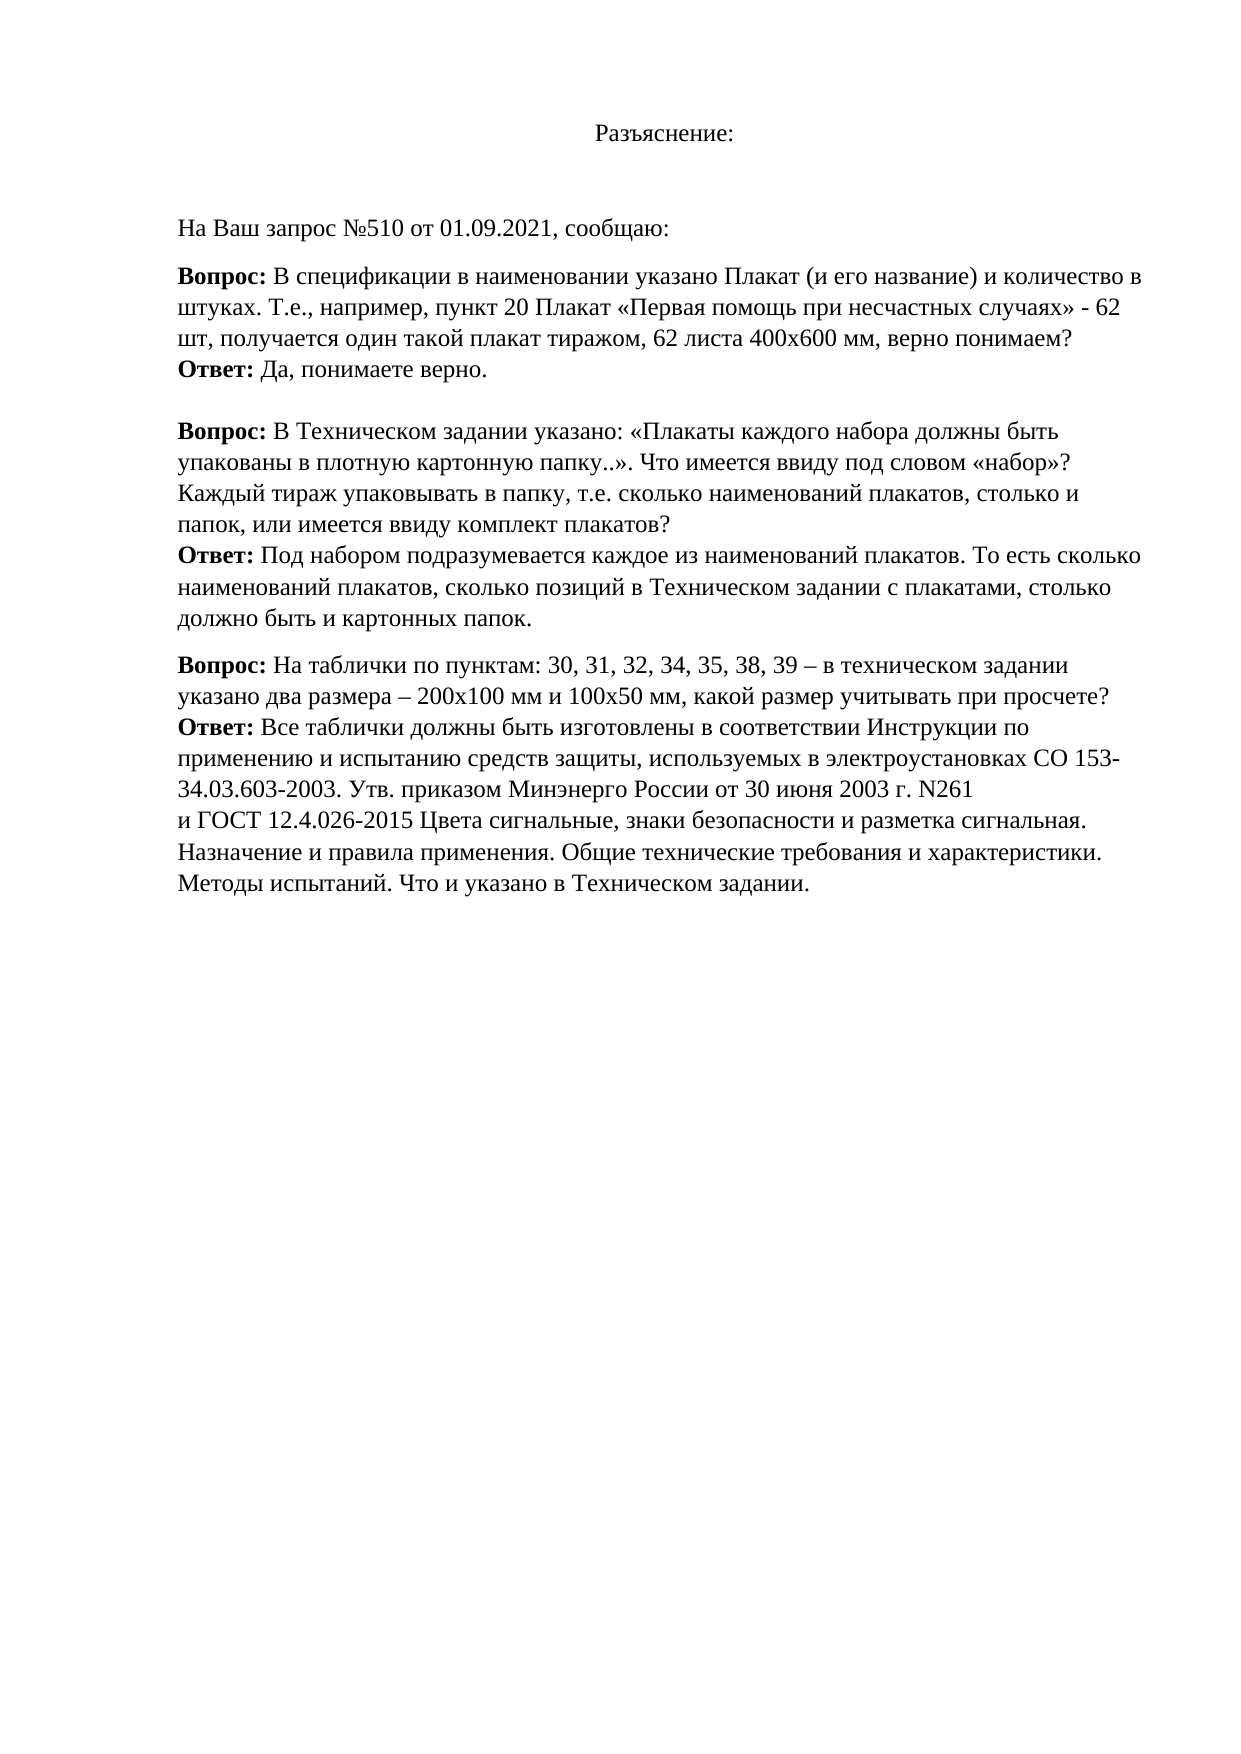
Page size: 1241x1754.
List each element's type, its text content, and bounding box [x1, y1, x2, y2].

text и ГОСТ 12.4.026-2015 Цвета сигнальные, знаки безопасности и разметка сигнальная. Назначение и правила применения. Общие технические требования и характеристики. Методы испытаний. Что и указано в Техническом задании. [177, 806, 1152, 896]
text Вопрос: На таблички по пунктам: 30, 31, 32, 34, 35, 38, 39 – в техническом задании указано два размера – 200х100 мм и 100х50 мм, какой размер учитывать при просчете? [177, 650, 1152, 710]
text Ответ: Да, понимаете верно. [177, 354, 1152, 383]
text Ответ: Все таблички должны быть изготовлены в соответствии Инструкции по применению и испытанию средств защиты, используемых в электроустановках СО 153-34.03.603-2003. Утв. приказом Минэнерго России от 30 июня 2003 г. N261 [177, 712, 1152, 803]
text На Ваш запрос №510 от 01.09.2021, сообщаю: [177, 213, 1152, 242]
text Разъяснение: [177, 118, 1152, 147]
text Вопрос: В Техническом задании указано: «Плакаты каждого набора должны быть упакованы в плотную картонную папку..». Что имеется ввиду под словом «набор»? Каждый тираж упаковывать в папку, т.е. сколько наименований плакатов, столько и папок, или имеется ввиду комплект плакатов? [177, 416, 1152, 538]
text Ответ: Под набором подразумевается каждое из наименований плакатов. То есть сколько наименований плакатов, сколько позиций в Техническом задании с плакатами, столько должно быть и картонных папок. [177, 541, 1152, 631]
text Вопрос: В спецификации в наименовании указано Плакат (и его название) и количество в штуках. Т.е., например, пункт 20 Плакат «Первая помощь при несчастных случаях» - 62 шт, получается один такой плакат тиражом, 62 листа 400х600 мм, верно понимаем? [177, 261, 1152, 352]
